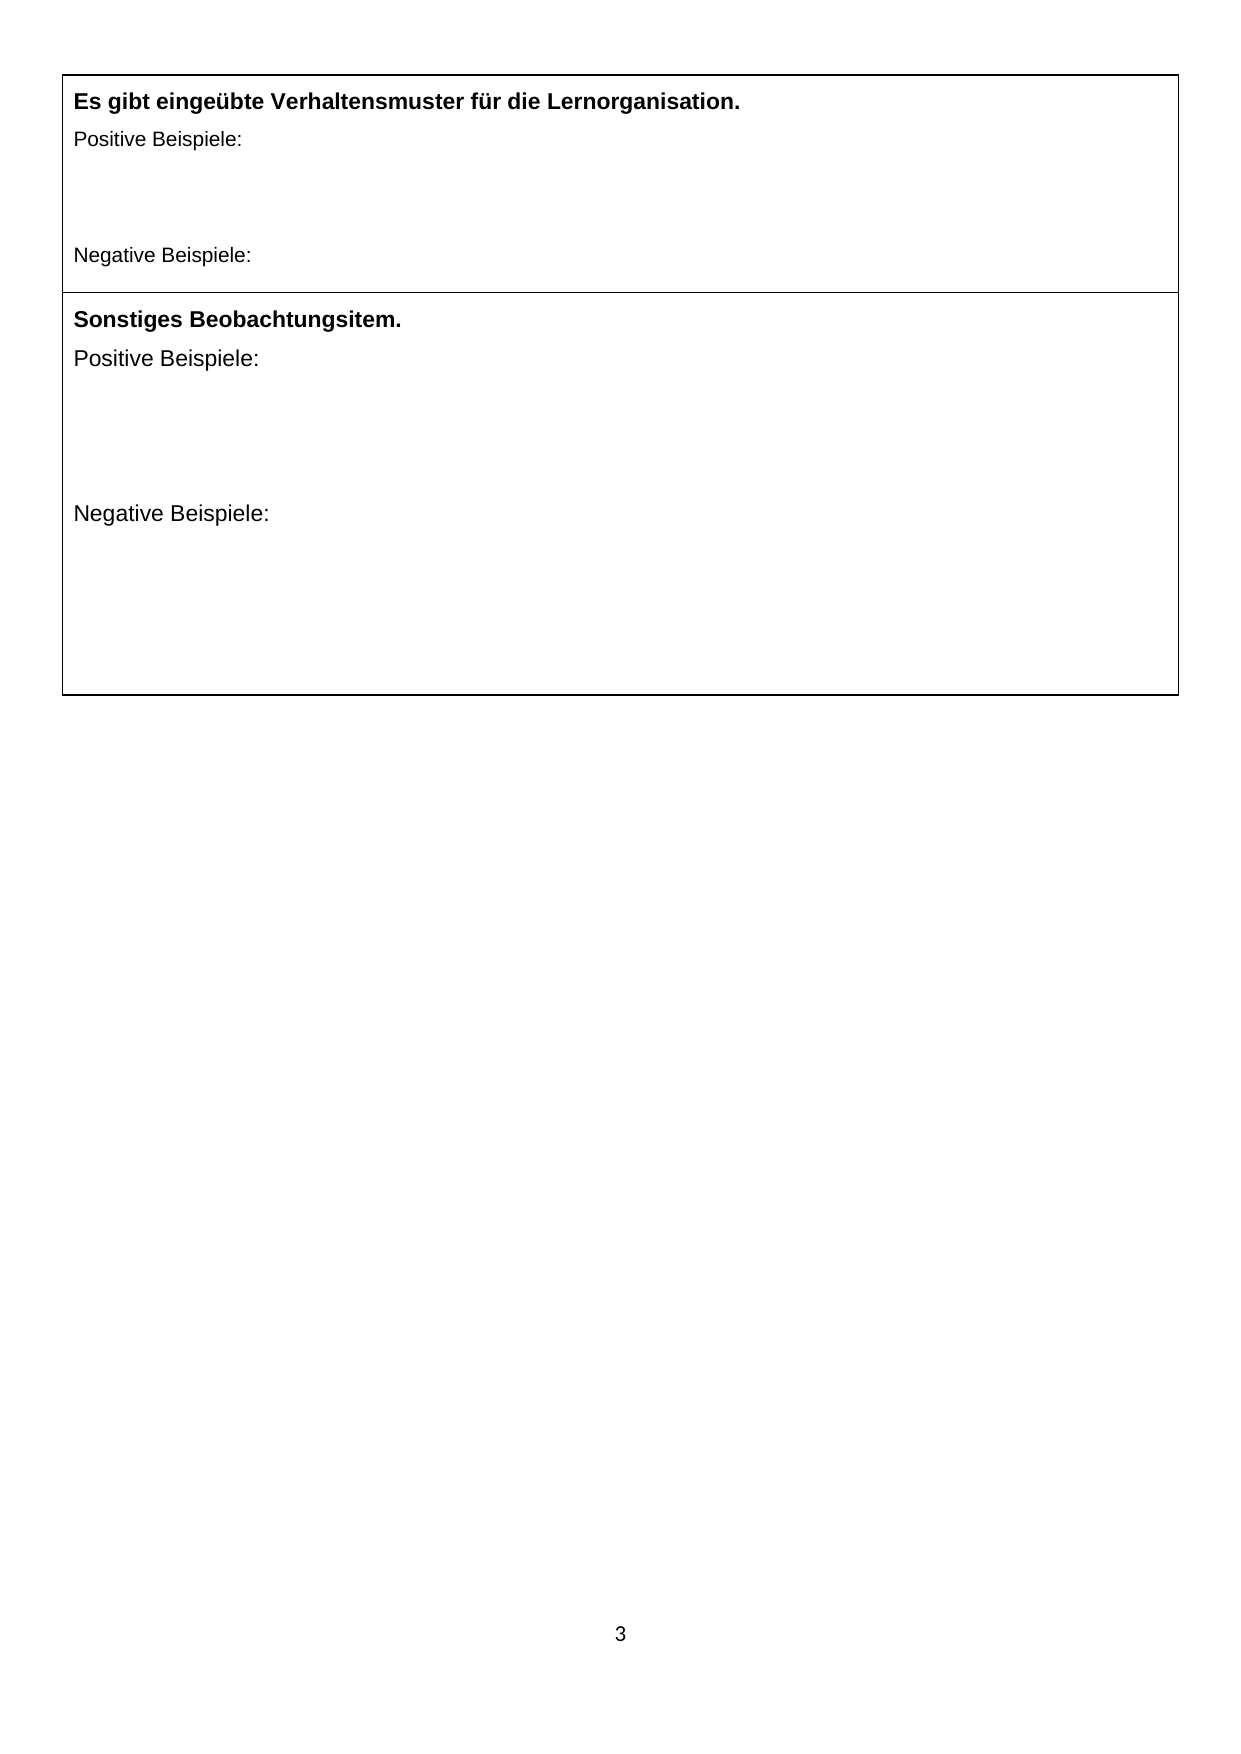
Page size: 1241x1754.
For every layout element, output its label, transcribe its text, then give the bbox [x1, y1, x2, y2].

table_cell Es gibt eingeübte Verhaltensmuster für die Lernorganisation. Positive Beispiele: Negative Beispiele: [63, 76, 1178, 292]
table_cell Sonstiges Beobachtungsitem. Positive Beispiele: Negative Beispiele: [63, 293, 1178, 694]
